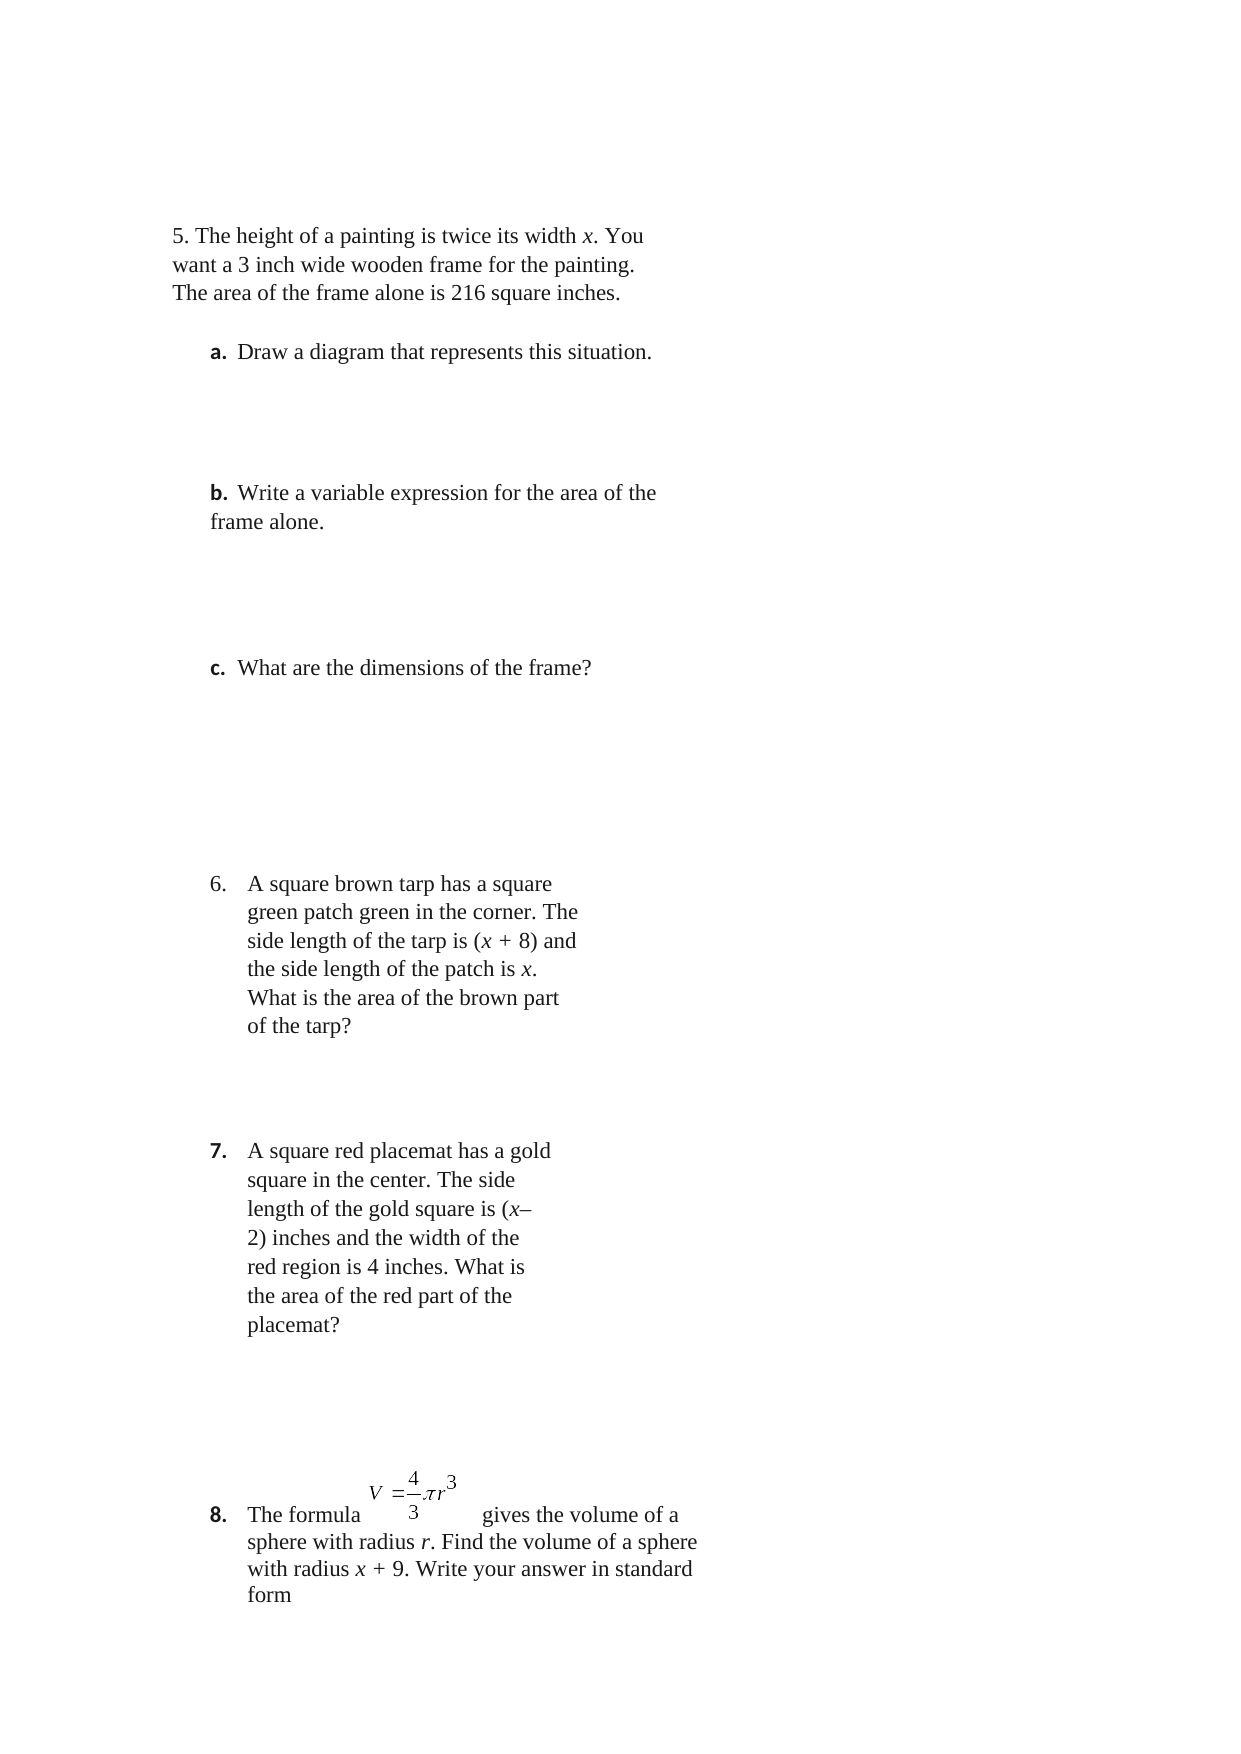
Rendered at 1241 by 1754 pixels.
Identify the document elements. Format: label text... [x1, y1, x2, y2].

list A square brown tarp has a square green patch green in the corner. The side length of the tarp is (x + 8) and the side length of the patch is x. What is the area of the brown part of the tarp? [209, 870, 583, 1038]
list The formula gives the volume of a sphere with radius r. Find the volume of a sphere with radius x + 9. Write your answer in standard form [209, 1462, 706, 1607]
list A square red placemat has a gold square in the center. The side length of the gold square is (x– 2) inches and the width of the red region is 4 inches. What is the area of the red part of the placemat? [209, 1135, 553, 1338]
text 5. The height of a painting is twice its width x. You want a 3 inch wide wooden frame for the painting. The area of the frame alone is 216 square inches. [172, 222, 665, 306]
text c. What are the dimensions of the frame? [210, 653, 706, 681]
text a. Draw a diagram that represents this situation. [210, 337, 706, 365]
text b. Write a variable expression for the area of the frame alone. [210, 478, 706, 534]
